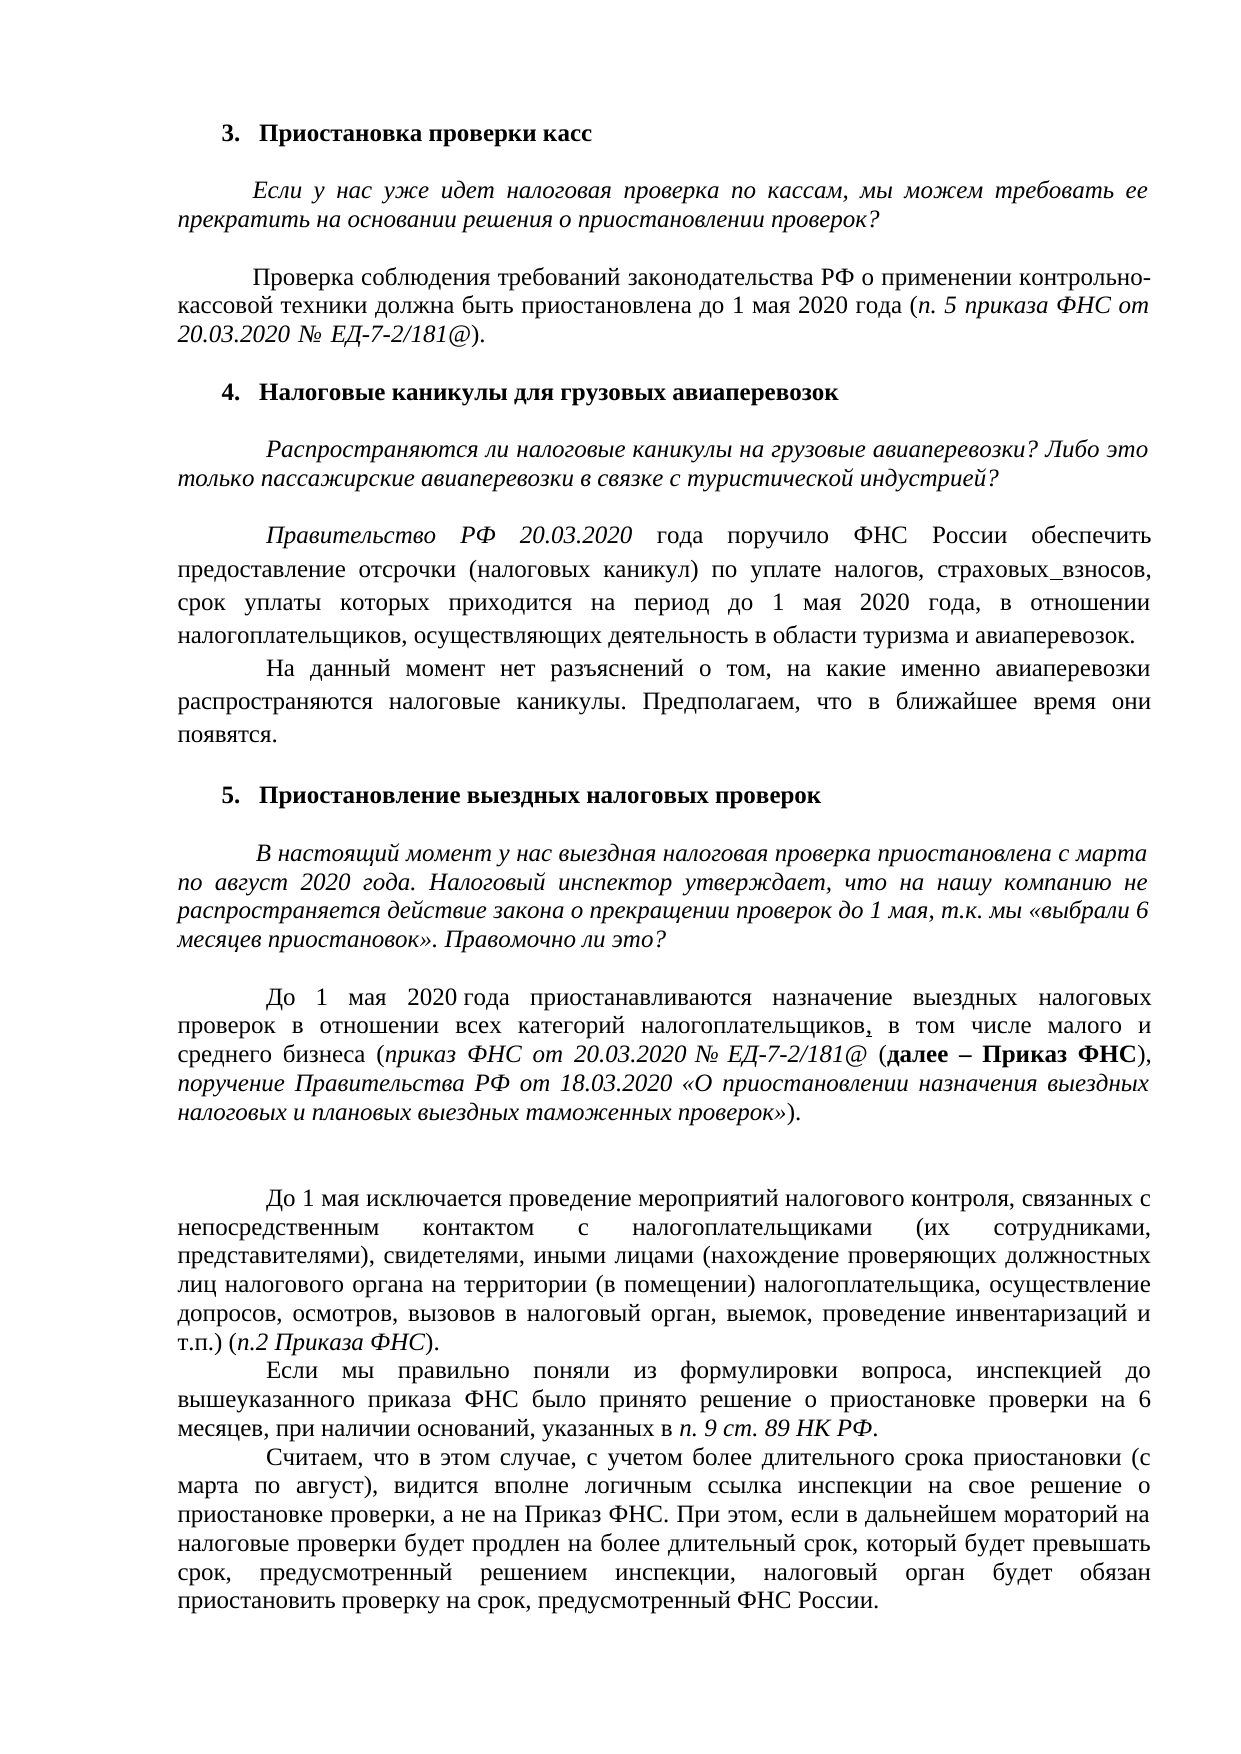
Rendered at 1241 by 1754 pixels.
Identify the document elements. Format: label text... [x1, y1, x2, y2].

list Правительство РФ 20.03.2020 года поручило ФНС России обеспечить предоставление отсрочки (налоговых каникул) по уплате налогов, страховых взносов, срок уплаты которых приходится на период до 1 мая 2020 года, в отношении налогоплательщиков, осуществляющих деятельность в области туризма и авиаперевозок. [177, 521, 1152, 648]
list Налоговые каникулы для грузовых авиаперевозок [221, 377, 1152, 406]
text До 1 мая 2020 года приостанавливаются назначение выездных налоговых проверок в отношении всех категорий налогоплательщиков, в том числе малого и среднего бизнеса (приказ ФНС от 20.03.2020 № ЕД-7-2/181@ (далее – Приказ ФНС), поручение Правительства РФ от 18.03.2020 «О приостановлении назначения выездных налоговых и плановых выездных таможенных проверок»). [177, 982, 1152, 1126]
text В настоящий момент у нас выездная налоговая проверка приостановлена с марта по август 2020 года. Налоговый инспектор утверждает, что на нашу компанию не распространяется действие закона о прекращении проверок до 1 мая, т.к. мы «выбрали 6 месяцев приостановок». Правомочно ли это? [177, 838, 1152, 953]
list Распространяются ли налоговые каникулы на грузовые авиаперевозки? Либо это только пассажирские авиаперевозки в связке с туристической индустрией? [177, 434, 1152, 492]
list Приостановление выездных налоговых проверок [221, 781, 1152, 809]
list Приостановка проверки касс [221, 118, 1152, 147]
text До 1 мая исключается проведение мероприятий налогового контроля, связанных с непосредственным контактом с налогоплательщиками (их сотрудниками, представителями), свидетелями, иными лицами (нахождение проверяющих должностных лиц налогового органа на территории (в помещении) налогоплательщика, осуществление допросов, осмотров, вызовов в налоговый орган, выемок, проведение инвентаризаций и т.п.) (п.2 Приказа ФНС). [177, 1183, 1152, 1356]
text Считаем, что в этом случае, с учетом более длительного срока приостановки (с марта по август), видится вполне логичным ссылка инспекции на свое решение о приостановке проверки, а не на Приказ ФНС. При этом, если в дальнейшем мораторий на налоговые проверки будет продлен на более длительный срок, который будет превышать срок, предусмотренный решением инспекции, налоговый орган будет обязан приостановить проверку на срок, предусмотренный ФНС России. [177, 1442, 1152, 1614]
list Проверка соблюдения требований законодательства РФ о применении контрольно-кассовой техники должна быть приостановлена до 1 мая 2020 года (п. 5 приказа ФНС от 20.03.2020 № ЕД-7-2/181@). [177, 262, 1152, 348]
text Если мы правильно поняли из формулировки вопроса, инспекцией до вышеуказанного приказа ФНС было принято решение о приостановке проверки на 6 месяцев, при наличии оснований, указанных в п. 9 ст. 89 НК РФ. [177, 1356, 1152, 1442]
list Если у нас уже идет налоговая проверка по кассам, мы можем требовать ее прекратить на основании решения о приостановлении проверок? [177, 176, 1152, 233]
list На данный момент нет разъяснений о том, на какие именно авиаперевозки распространяются налоговые каникулы. Предполагаем, что в ближайшее время они появятся. [177, 653, 1152, 747]
